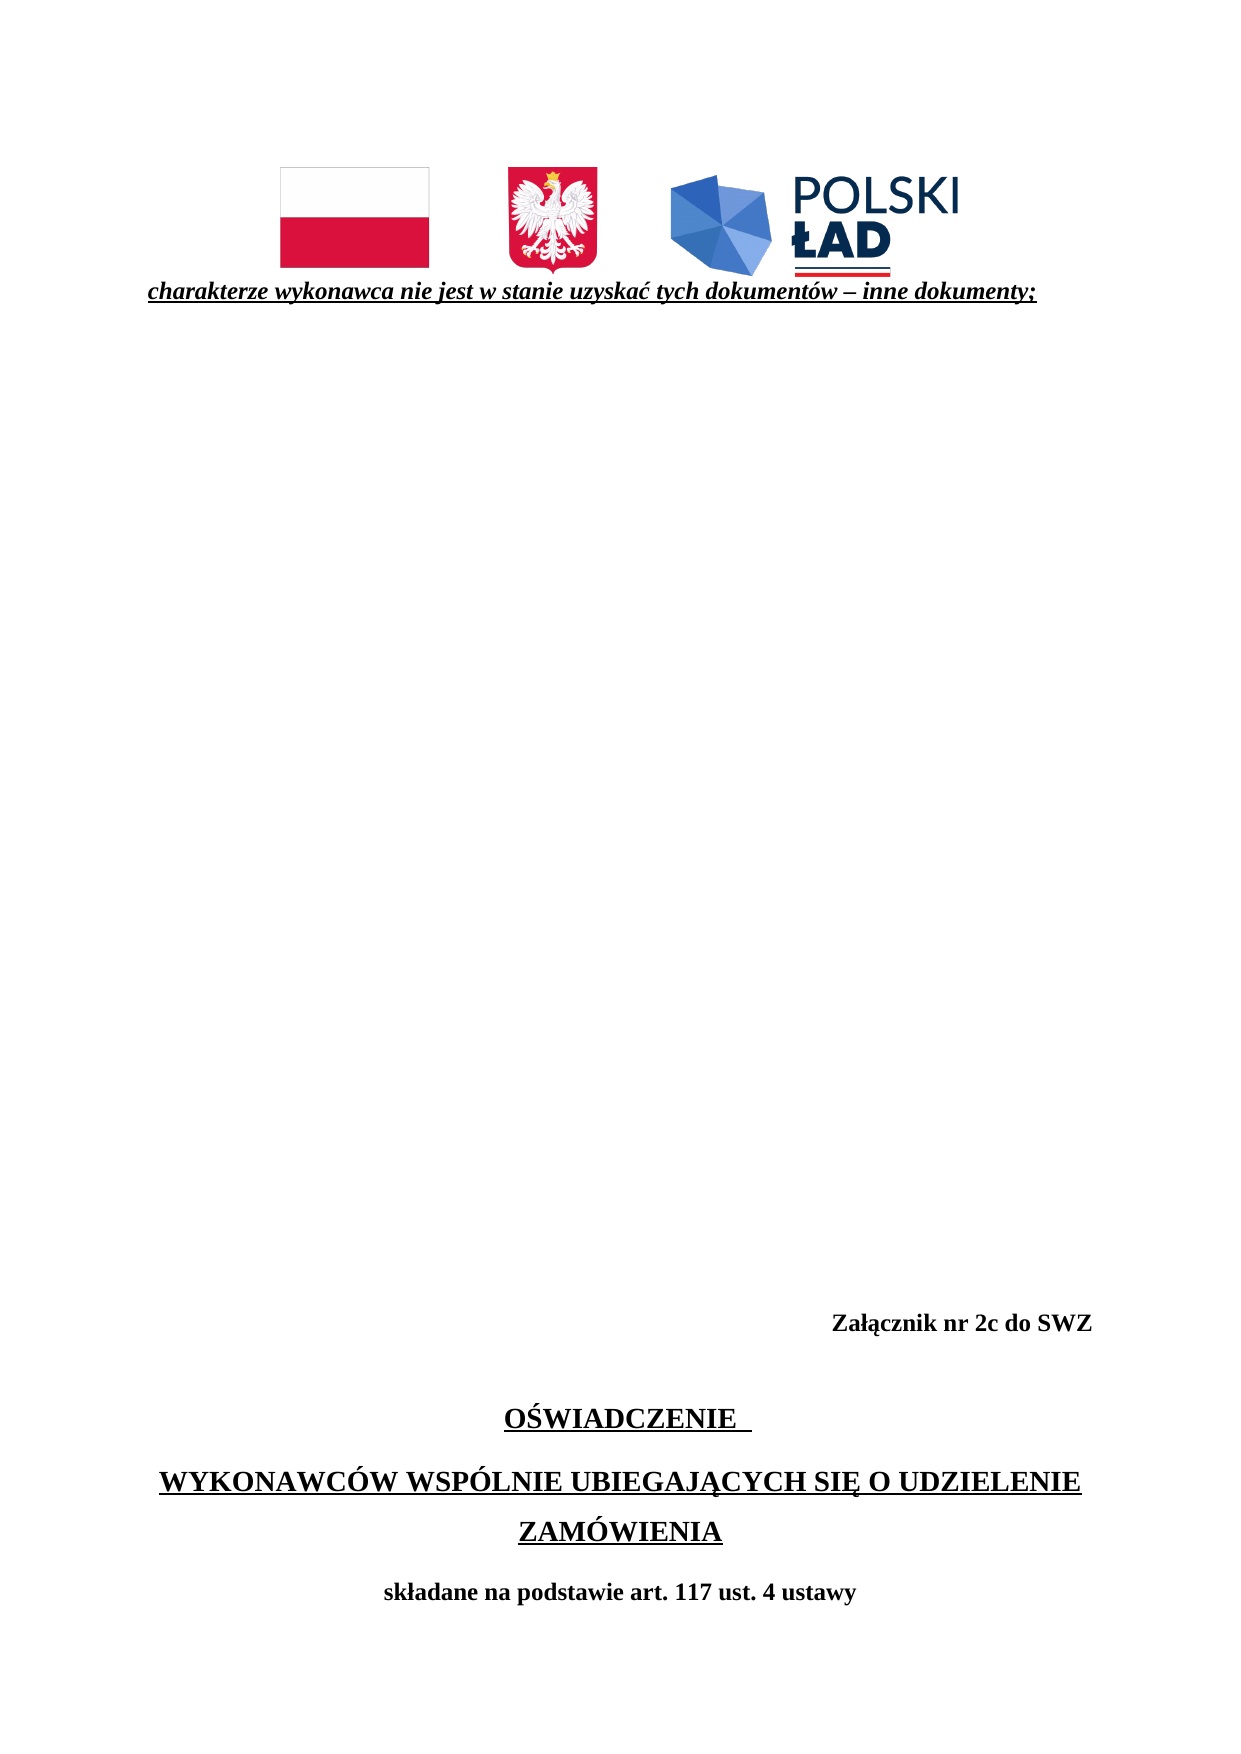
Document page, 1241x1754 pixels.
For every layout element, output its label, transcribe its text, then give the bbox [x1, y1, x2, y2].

list OŚWIADCZENIE [148, 1401, 1093, 1435]
list składane na podstawie art. 117 ust. 4 ustawy z dnia 11 września 2019 r. Prawo zamówień publicznych (dalej jako: PZP) [148, 1577, 1093, 1606]
subtitle Załącznik nr 2c do SWZ [148, 1308, 1093, 1337]
picture [280, 167, 598, 274]
list WYKONAWCÓW WSPÓLNIE UBIEGAJĄCYCH SIĘ O UDZIELENIE ZAMÓWIENIA [148, 1464, 1093, 1548]
picture [670, 175, 958, 276]
